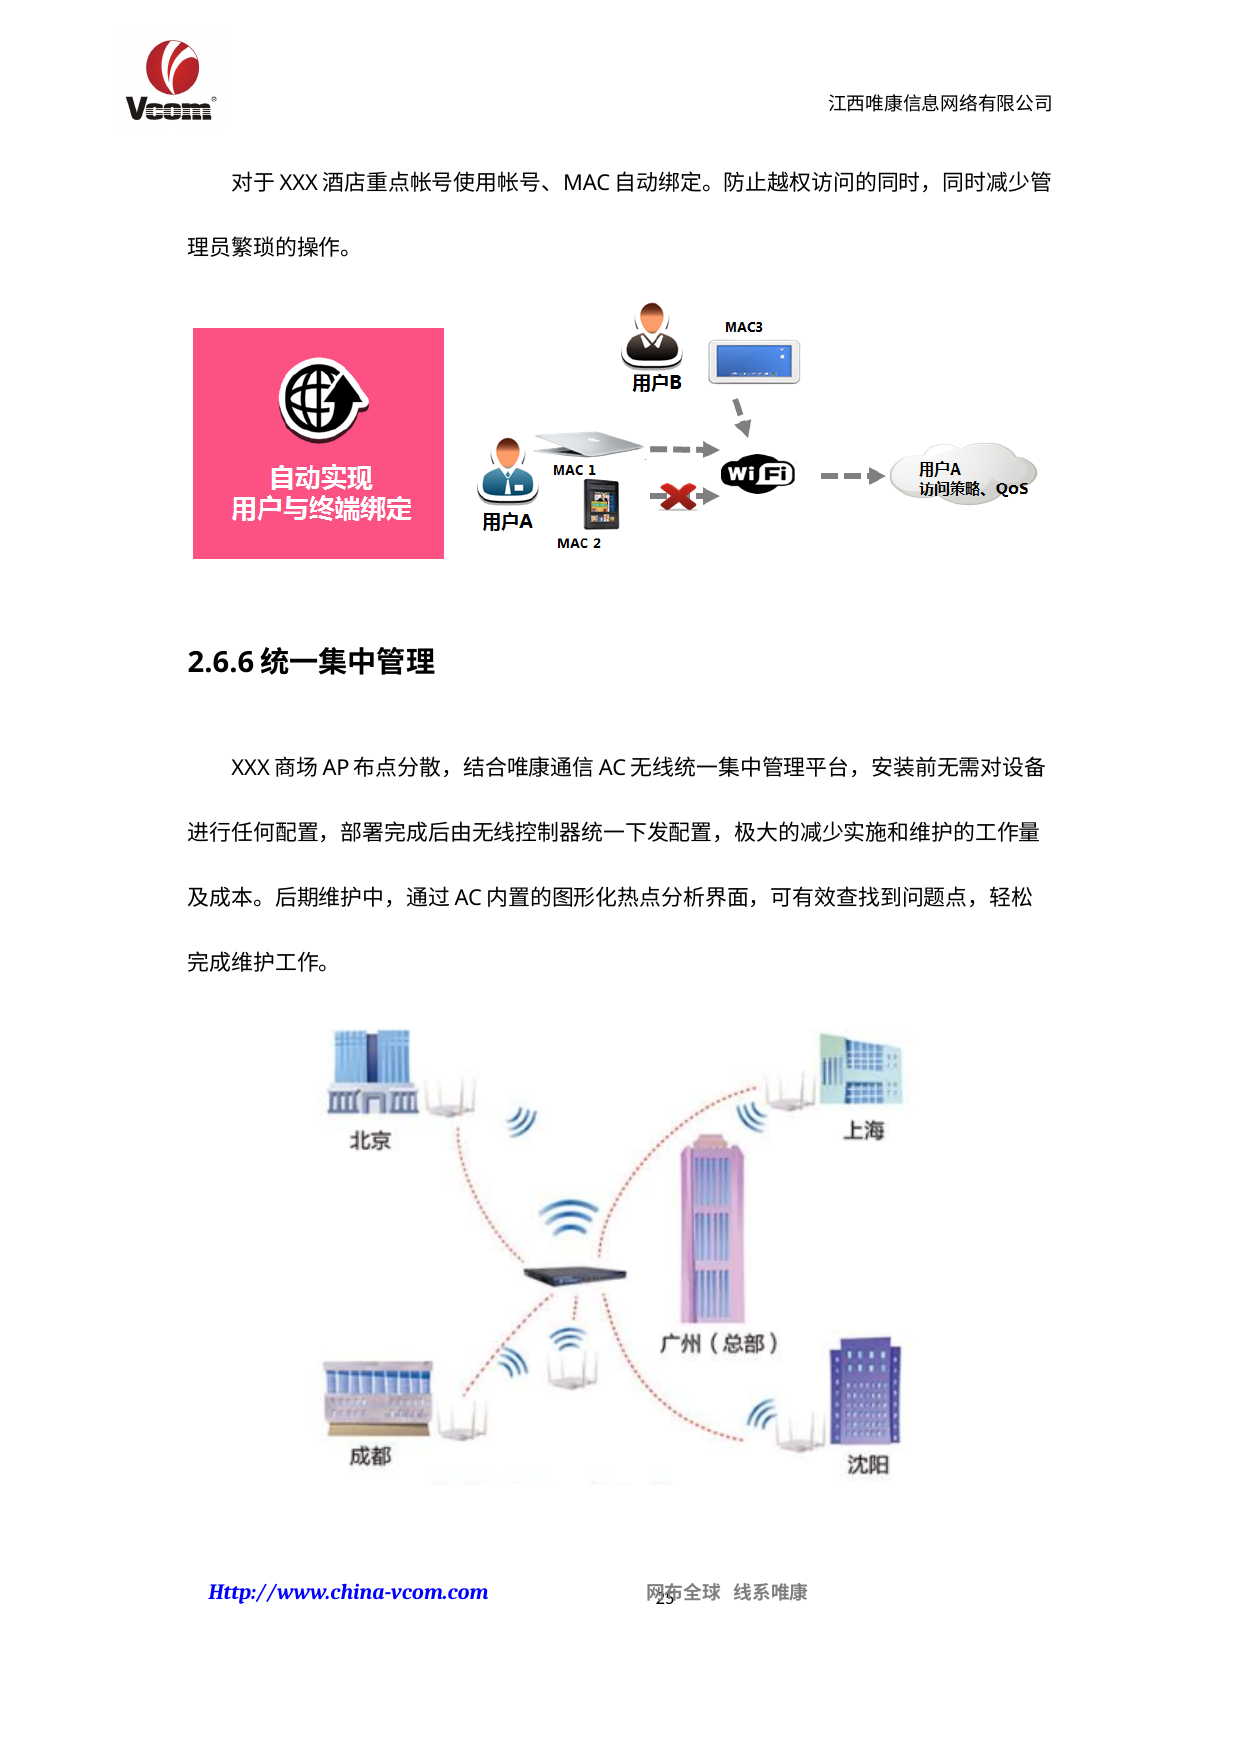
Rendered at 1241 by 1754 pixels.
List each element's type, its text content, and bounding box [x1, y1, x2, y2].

picture [306, 1009, 935, 1485]
text XXX商场AP布点分散，结合唯康通信AC无线统一集中管理平台，安装前无需对设备进行任何配置，部署完成后由无线控制器统一下发配置，极大的减少实施和维护的工作量及成本。后期维护中，通过AC内置的图形化热点分析界面，可有效查找到问题点，轻松完成维护工作。 [187, 750, 1053, 977]
text 对于XXX酒店重点帐号使用帐号、MAC自动绑定。防止越权访问的同时，同时减少管理员繁琐的操作。 [187, 165, 1053, 262]
subtitle 2.6.6统一集中管理 [187, 627, 1053, 692]
picture [187, 293, 1052, 566]
picture [119, 30, 225, 129]
